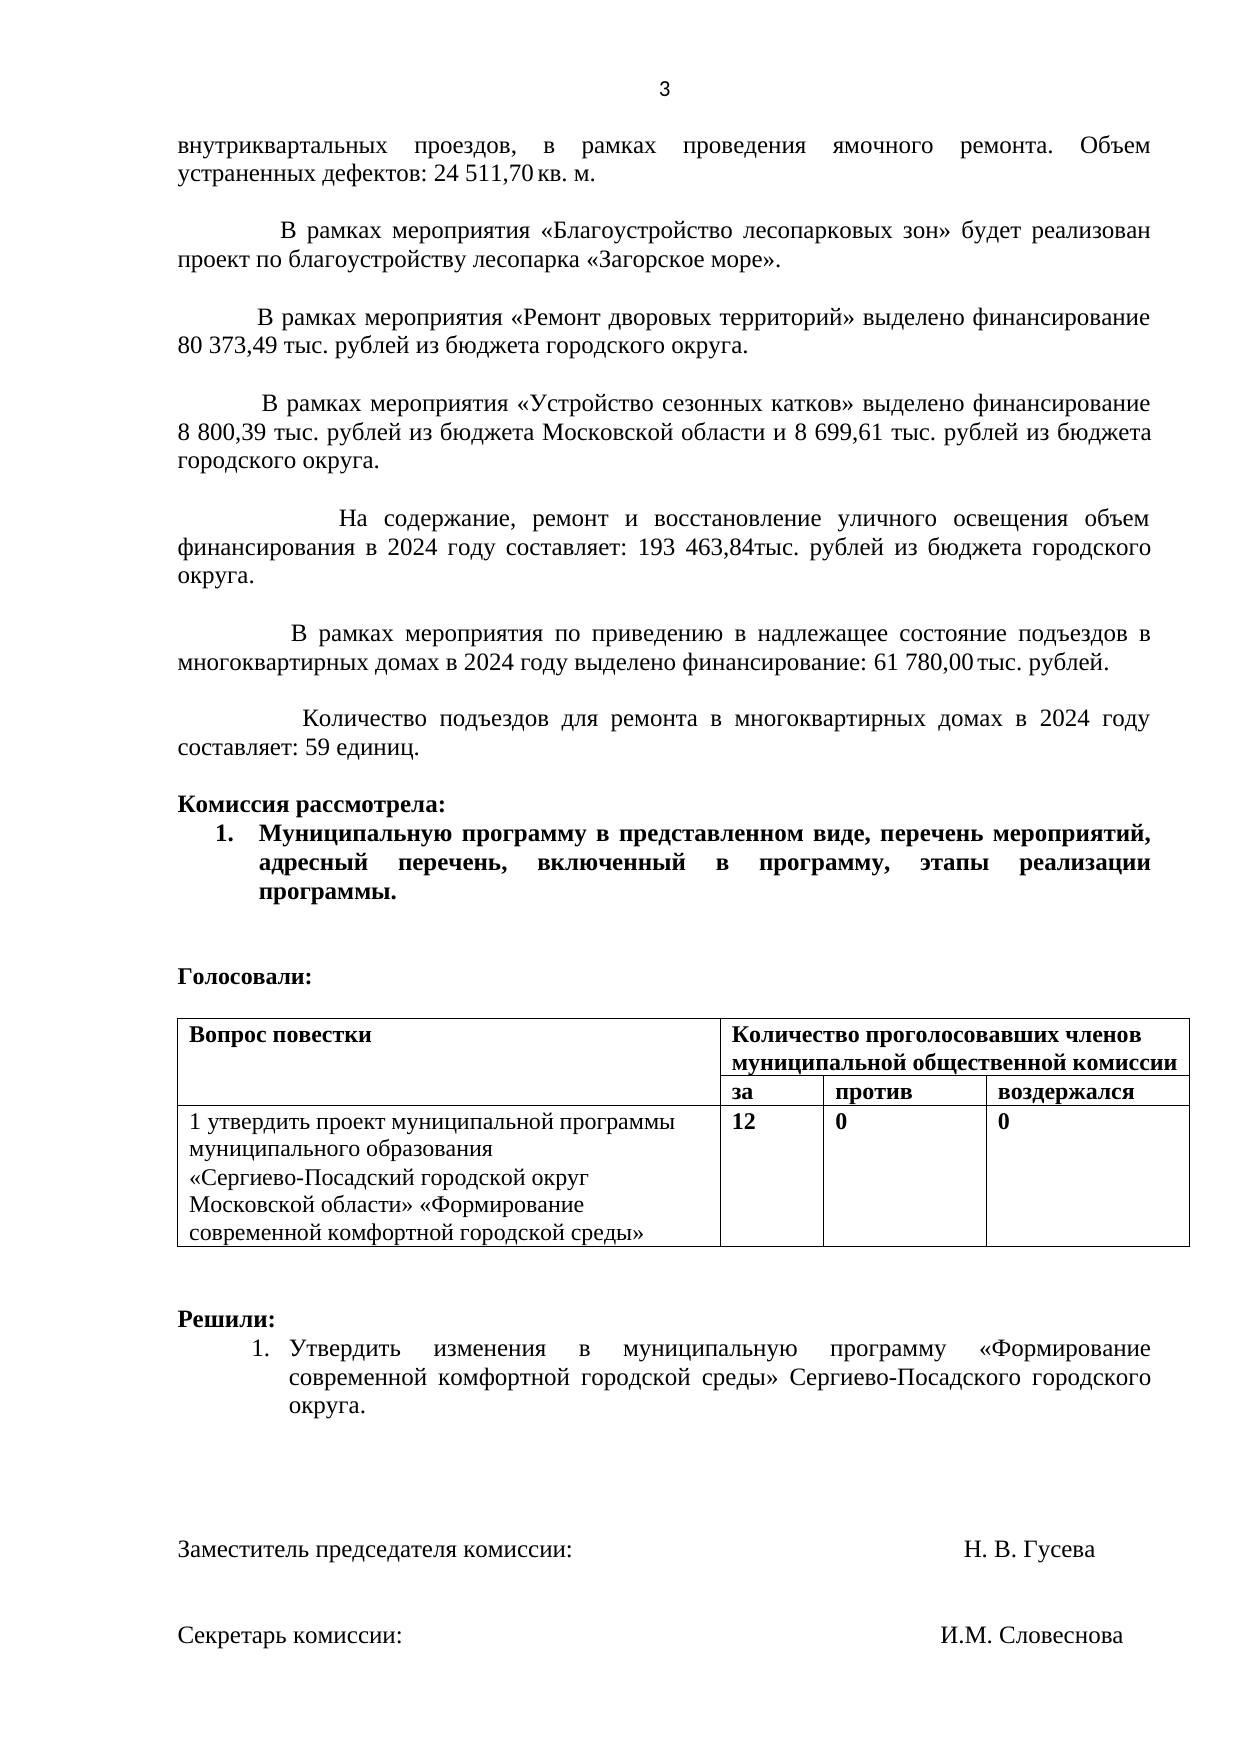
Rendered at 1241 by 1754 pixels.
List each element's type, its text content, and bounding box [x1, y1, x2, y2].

text Комиссия рассмотрела: [177, 789, 1152, 818]
table_header Количество проголосовавших членов муниципальной общественной комиссии [721, 1019, 1189, 1075]
table_cell воздержался [987, 1076, 1189, 1105]
text Секретарь комиссии: И.М. Словеснова [177, 1620, 1152, 1649]
text Решили: [177, 1304, 1152, 1333]
table_header Вопрос повестки [178, 1019, 720, 1105]
text Голосовали: [177, 962, 1152, 990]
text В рамках мероприятия «Устройство сезонных катков» выделено финансирование 8 800,39 тыс. рублей из бюджета Московской области и 8 699,61 тыс. рублей из бюджета городского округа. [177, 388, 1152, 474]
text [177, 130, 1152, 187]
text Количество подъездов для ремонта в многоквартирных домах в 2024 году составляет: 59 единиц. [177, 703, 1152, 761]
text В рамках мероприятия «Благоустройство лесопарковых зон» будет реализован проект по благоустройству лесопарка «Загорское море». [177, 215, 1152, 273]
table_cell 12 [721, 1106, 823, 1246]
list Муниципальную программу в представленном виде, перечень мероприятий, адресный перечень, включенный в программу, этапы реализации программы. [215, 818, 1152, 904]
text На содержание, ремонт и восстановление уличного освещения объем финансирования в 2024 году составляет: 193 463,84тыс. рублей из бюджета городского округа. [177, 503, 1152, 589]
table_cell 0 [987, 1106, 1189, 1246]
text В рамках мероприятия «Ремонт дворовых территорий» выделено финансирование 80 373,49 тыс. рублей из бюджета городского округа. [177, 302, 1152, 359]
list Утвердить изменения в муниципальную программу «Формирование современной комфортной городской среды» Сергиево-Посадского городского округа. [251, 1333, 1152, 1419]
table_cell 0 [824, 1106, 986, 1246]
text Заместитель председателя комиссии: Н. В. Гусева [177, 1534, 1152, 1563]
table_cell 1 утвердить проект муниципальной программы муниципального образования «Сергиево-Посадский городской округ Московской области» «Формирование современной комфортной городской среды» [178, 1106, 720, 1246]
table_cell против [824, 1076, 986, 1105]
text В рамках мероприятия по приведению в надлежащее состояние подъездов в многоквартирных домах в 2024 году выделено финансирование: 61 780,00 тыс. рублей. [177, 618, 1152, 675]
table_cell за [721, 1076, 823, 1105]
